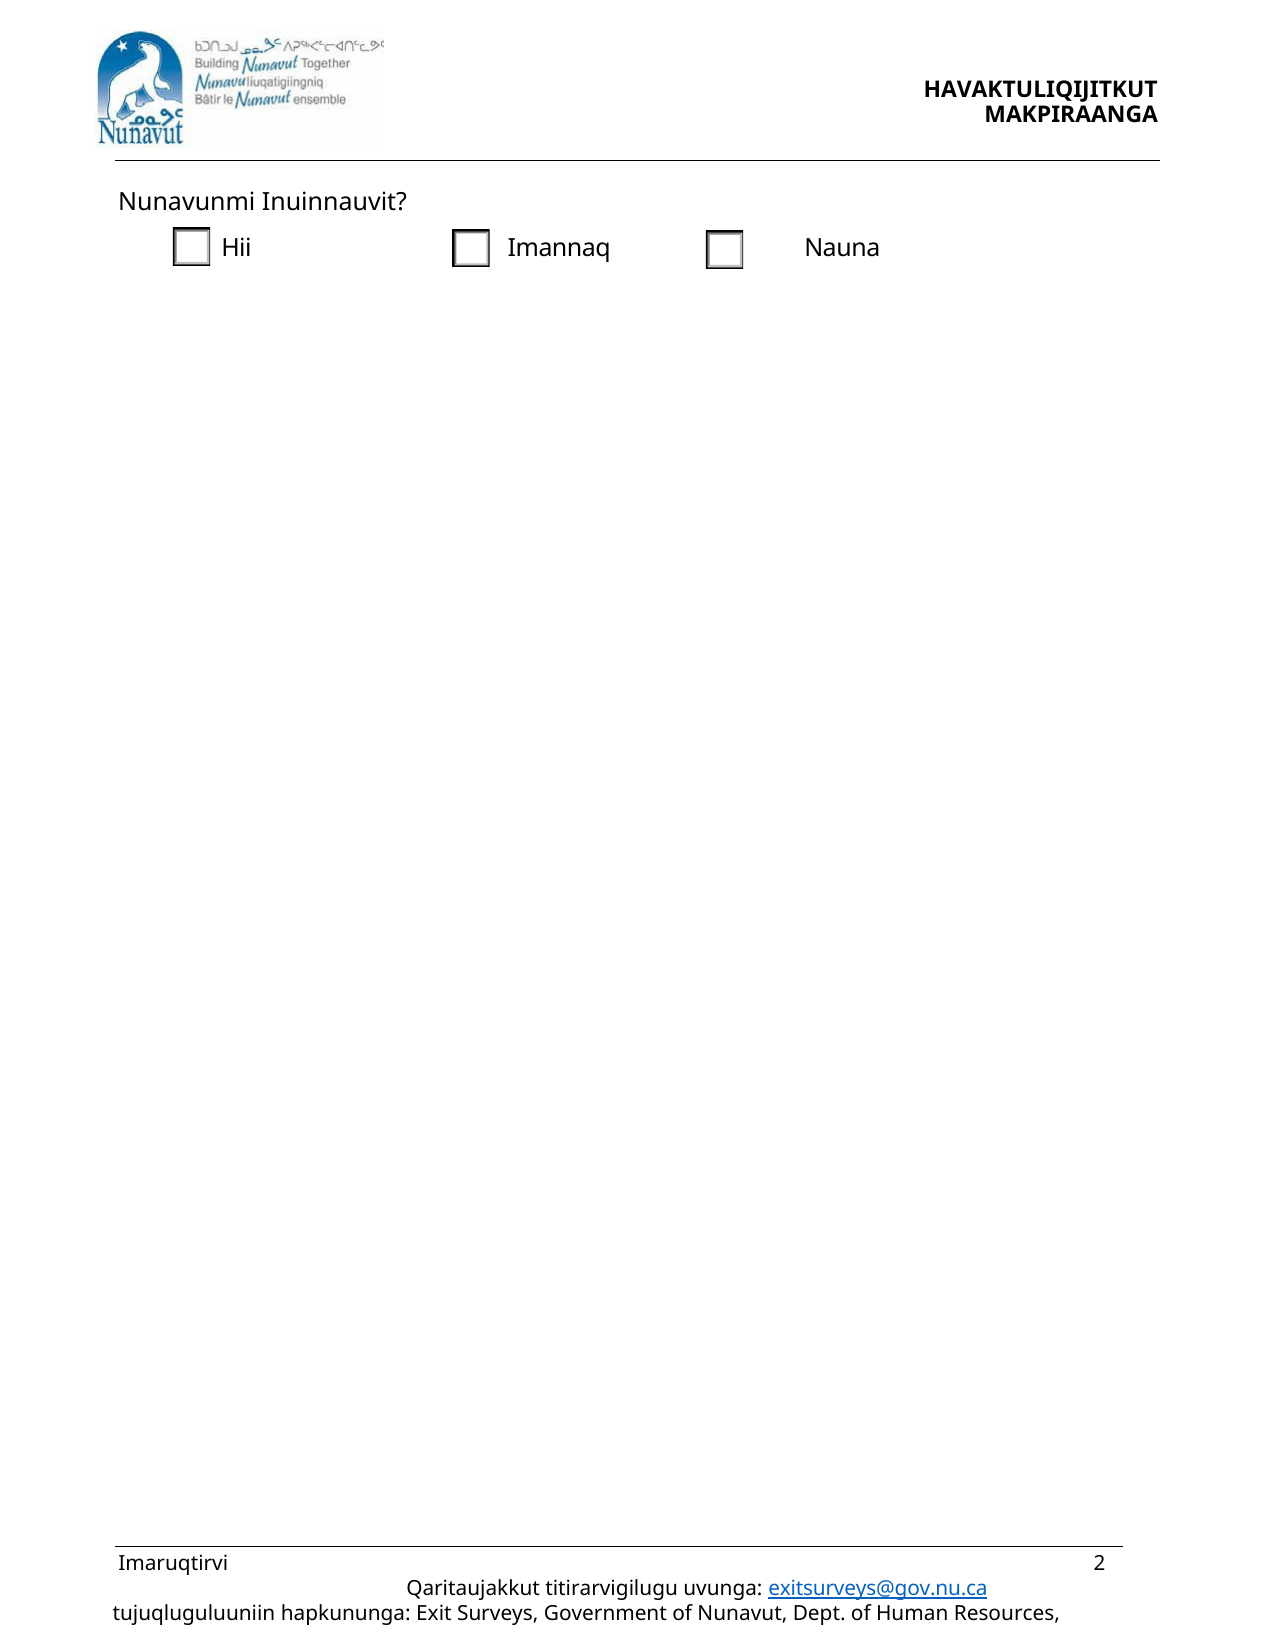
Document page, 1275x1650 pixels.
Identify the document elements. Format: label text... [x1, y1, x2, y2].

picture [172, 227, 211, 266]
picture [705, 264, 744, 269]
picture [95, 29, 384, 148]
text Nunavunmi Inuinnauvit? [118, 183, 1167, 217]
text Hii Imannaq Nauna [221, 230, 1167, 264]
